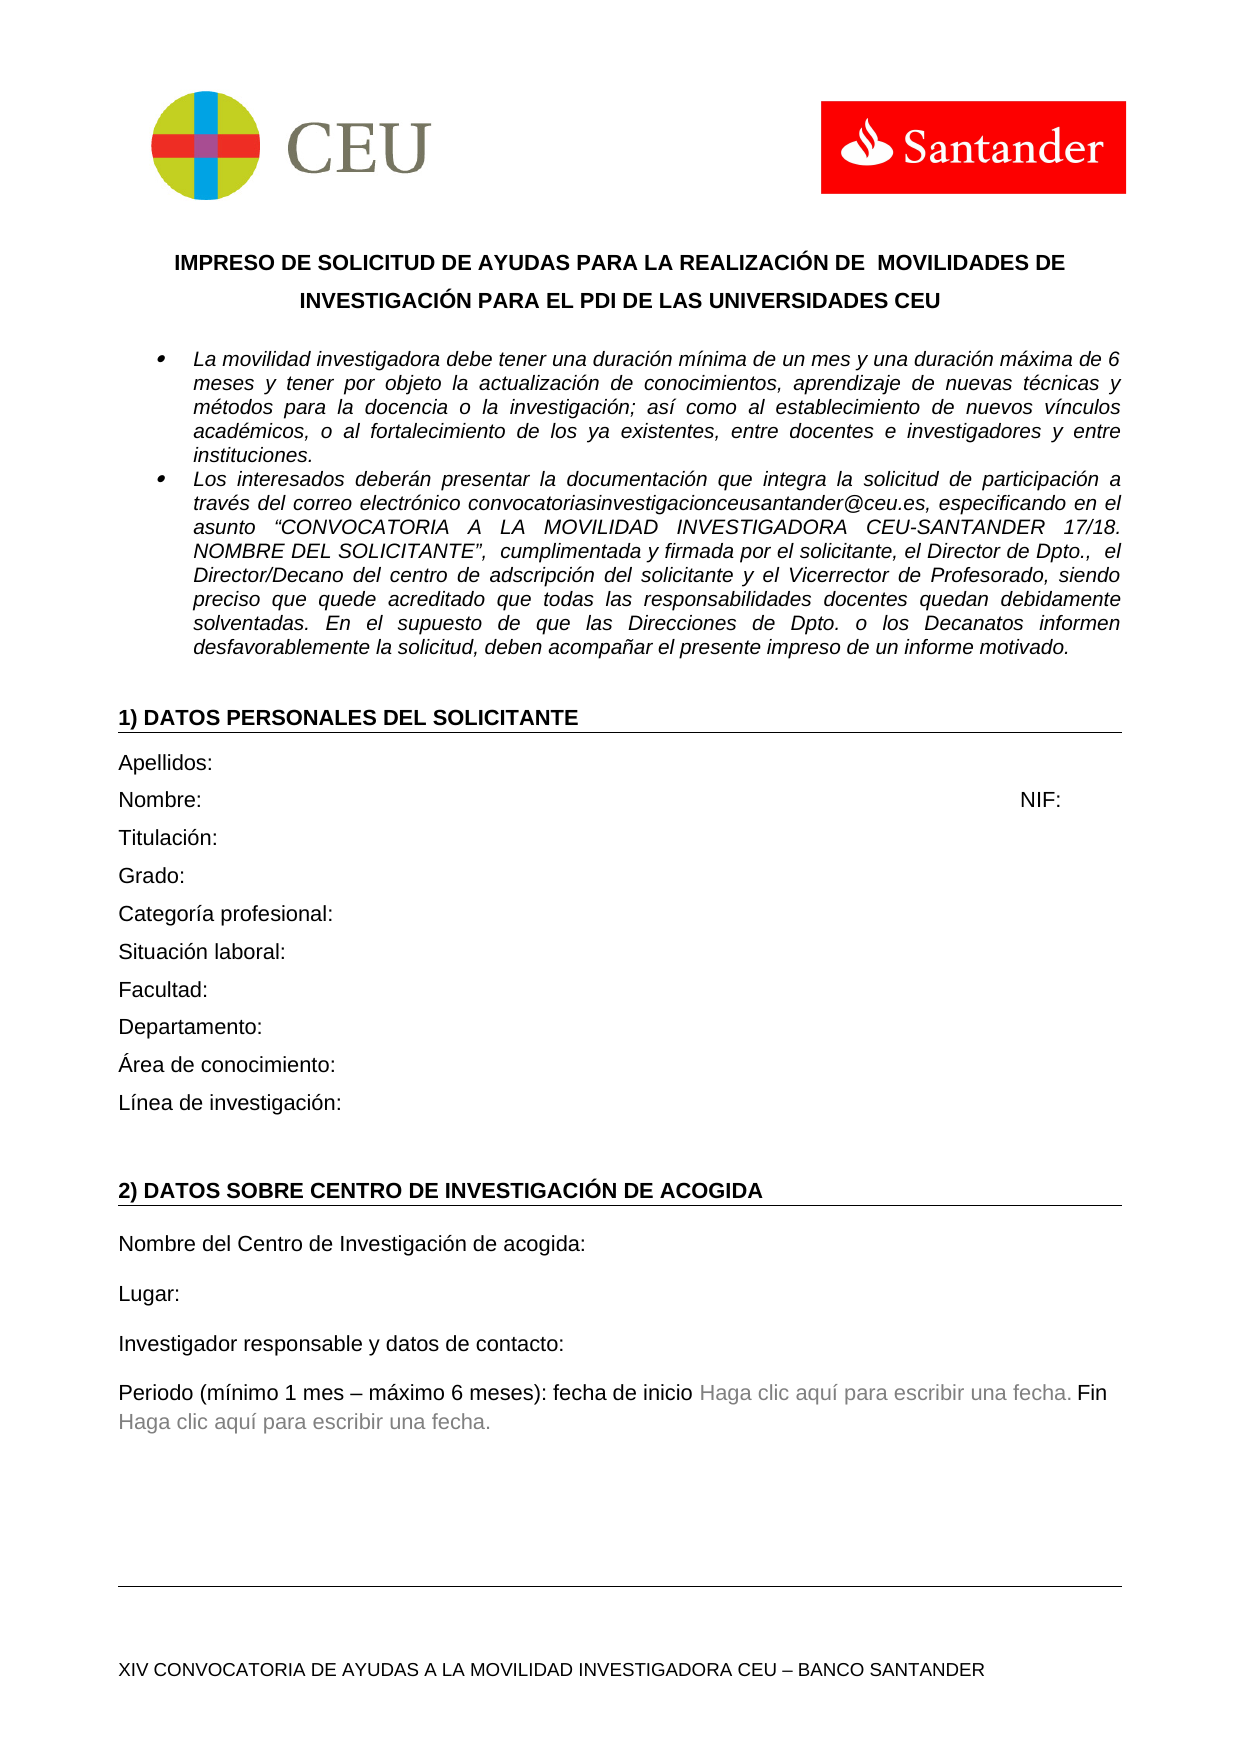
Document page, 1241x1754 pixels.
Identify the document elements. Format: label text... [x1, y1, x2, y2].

text Nombre del Centro de Investigación de acogida: [118, 1231, 1122, 1256]
list Los interesados deberán presentar la documentación que integra la solicitud de participación a través del correo electrónico convocatoriasinvestigacionceusantander@ceu.es, especificando en el asunto “CONVOCATORIA A LA MOVILIDAD INVESTIGADORA CEU-SANTANDER 17/18. NOMBRE DEL SOLICITANTE”, cumplimentada y firmada por el solicitante, el Director de Dpto., el Director/Decano del centro de adscripción del solicitante y el Vicerrector de Profesorado, siendo preciso que quede acreditado que todas las responsabilidades docentes quedan debidamente solventadas. En el supuesto de que las Direcciones de Dpto. o los Decanatos informen desfavorablemente la solicitud, deben acompañar el presente impreso de un informe motivado. [156, 467, 1122, 658]
picture [821, 101, 1127, 194]
text Periodo (mínimo 1 mes – máximo 6 meses): fecha de inicio Fin [118, 1380, 1122, 1434]
text 1) DATOS PERSONALES DEL SOLICITANTE [118, 704, 1122, 732]
text Titulación: [118, 825, 1122, 850]
text Nombre: NIF: [118, 787, 1122, 813]
text Grado: [118, 863, 1122, 888]
text Departamento: [118, 1014, 1122, 1039]
text Investigador responsable y datos de contacto: [118, 1331, 1122, 1356]
text Línea de investigación: [118, 1090, 1122, 1115]
list La movilidad investigadora debe tener una duración mínima de un mes y una duración máxima de 6 meses y tener por objeto la actualización de conocimientos, aprendizaje de nuevas técnicas y métodos para la docencia o la investigación; así como al establecimiento de nuevos vínculos académicos, o al fortalecimiento de los ya existentes, entre docentes e investigadores y entre instituciones. [156, 347, 1122, 467]
text Área de conocimiento: [118, 1052, 1122, 1077]
picture [37, 0, 469, 235]
text Categoría profesional: [118, 901, 1122, 926]
text Lugar: [118, 1281, 1122, 1306]
text Facultad: [118, 976, 1122, 1002]
text IMPRESO DE SOLICITUD DE AYUDAS PARA LA REALIZACIÓN DE MOVILIDADES DE INVESTIGACIÓN PARA EL PDI DE LAS UNIVERSIDADES CEU [118, 250, 1122, 313]
text Situación laboral: [118, 939, 1122, 964]
text 2) DATOS SOBRE CENTRO DE INVESTIGACIÓN DE ACOGIDA [118, 1177, 1122, 1205]
text Apellidos: [118, 749, 1122, 775]
